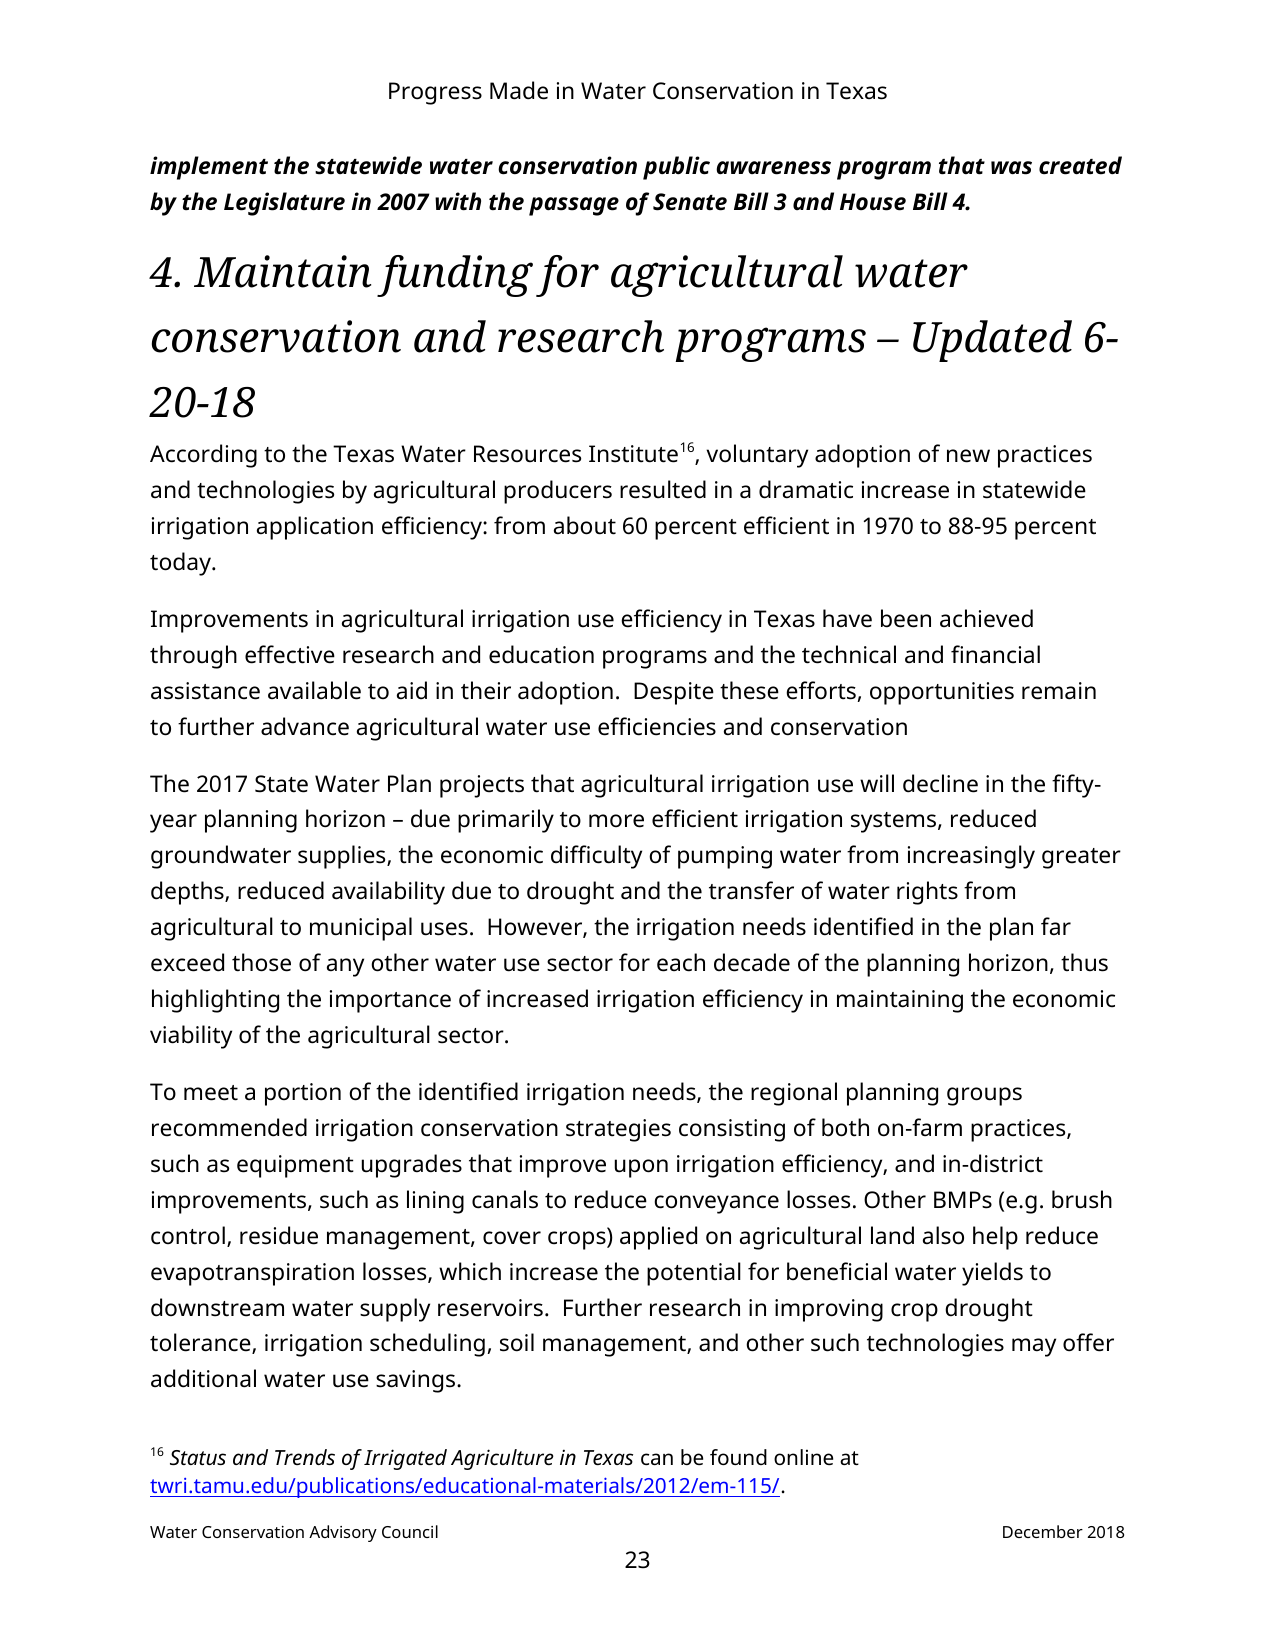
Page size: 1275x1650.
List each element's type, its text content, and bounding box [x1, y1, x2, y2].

subtitle 4. Maintain funding for agricultural water conservation and research programs – Updated 6-20-18 [150, 243, 1125, 430]
text To meet a portion of the identified irrigation needs, the regional planning groups recommended irrigation conservation strategies consisting of both on-farm practices, such as equipment upgrades that improve upon irrigation efficiency, and in-district improvements, such as lining canals to reduce conveyance losses. Other BMPs (e.g. brush control, residue management, cover crops) applied on agricultural land also help reduce evapotranspiration losses, which increase the potential for beneficial water yields to downstream water supply reservoirs. Further research in improving crop drought tolerance, irrigation scheduling, soil management, and other such technologies may offer additional water use savings. [150, 1076, 1125, 1394]
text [150, 150, 1125, 217]
text Improvements in agricultural irrigation use efficiency in Texas have been achieved through effective research and education programs and the technical and financial assistance available to aid in their adoption. Despite these efforts, opportunities remain to further advance agricultural water use efficiencies and conservation [150, 603, 1125, 742]
text According to the Texas Water Resources Institute, voluntary adoption of new practices and technologies by agricultural producers resulted in a dramatic increase in statewide irrigation application efficiency: from about 60 percent efficient in 1970 to 88-95 percent today. [150, 438, 1125, 577]
text The 2017 State Water Plan projects that agricultural irrigation use will decline in the fifty-year planning horizon – due primarily to more efficient irrigation systems, reduced groundwater supplies, the economic difficulty of pumping water from increasingly greater depths, reduced availability due to drought and the transfer of water rights from agricultural to municipal uses. However, the irrigation needs identified in the plan far exceed those of any other water use sector for each decade of the planning horizon, thus highlighting the importance of increased irrigation efficiency in maintaining the economic viability of the agricultural sector. [150, 767, 1125, 1050]
